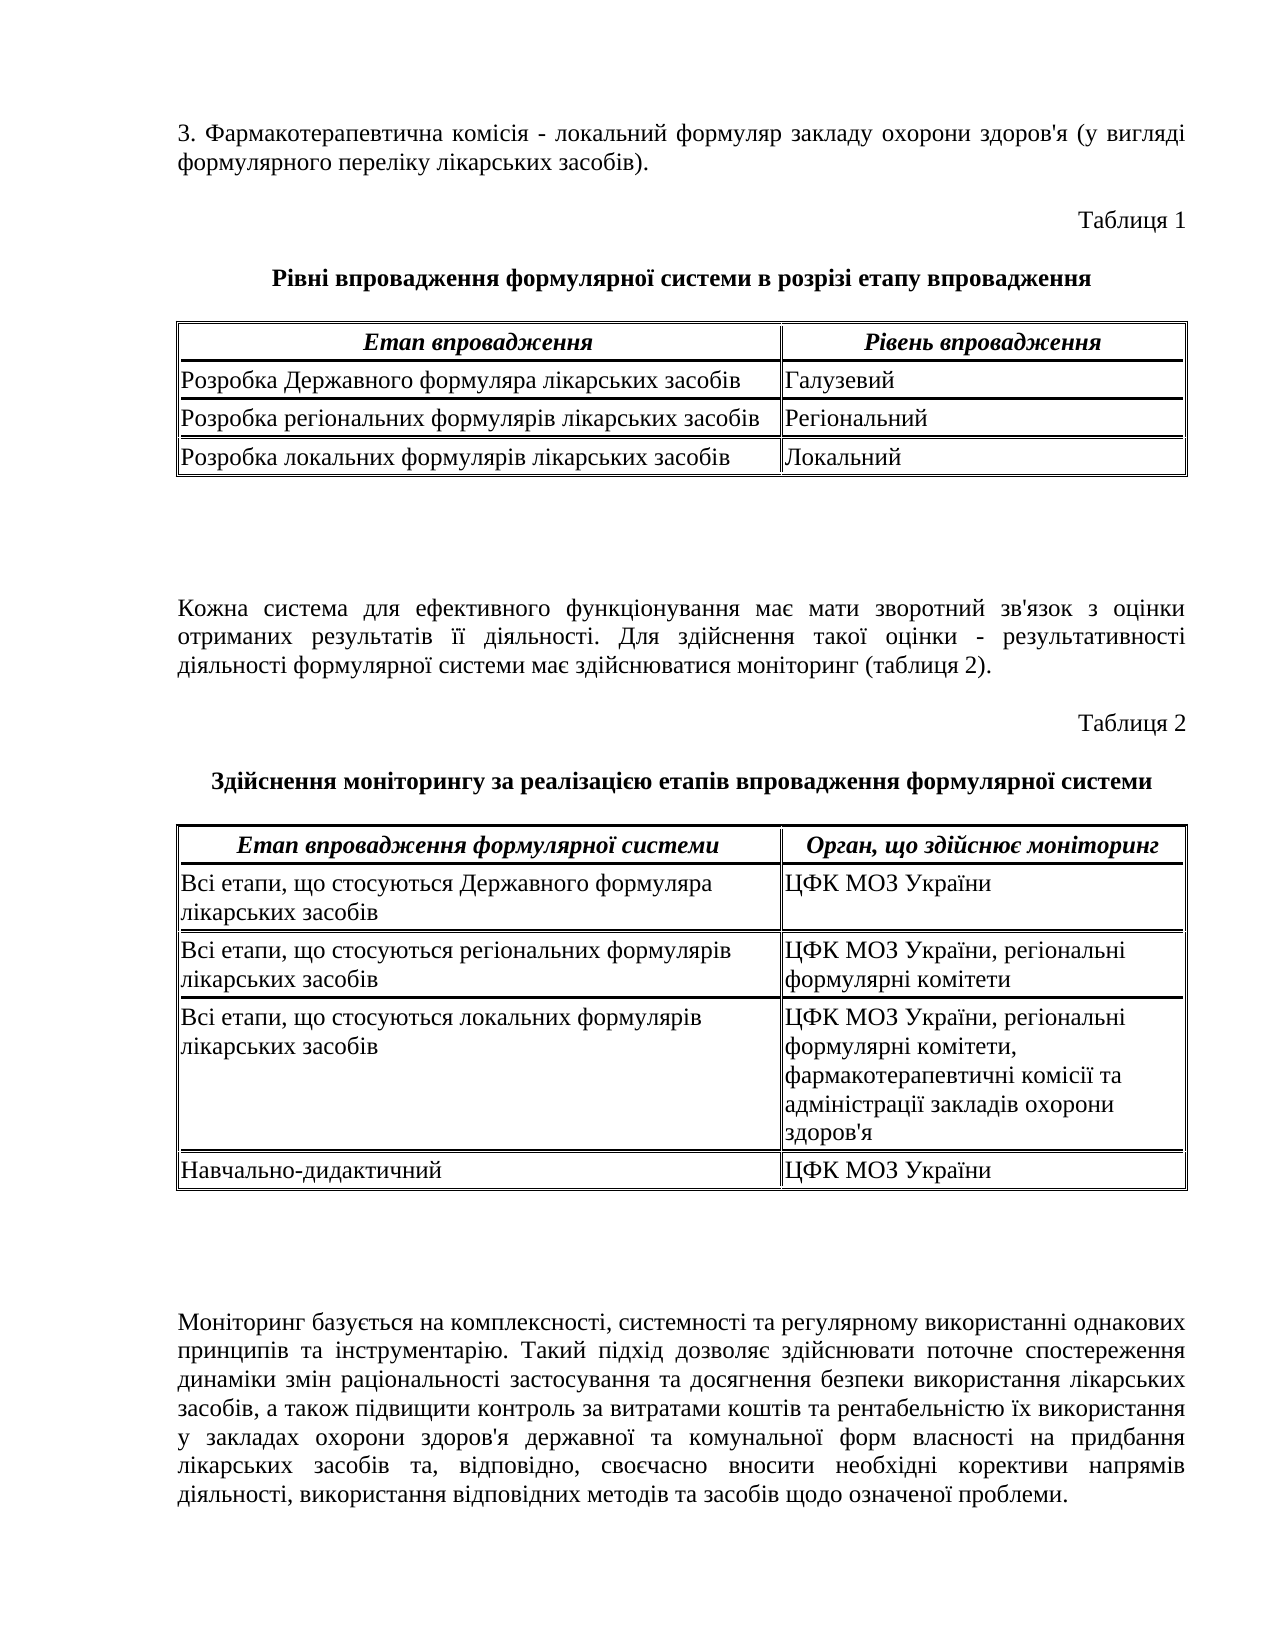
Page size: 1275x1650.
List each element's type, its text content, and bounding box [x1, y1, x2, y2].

table_header Етап впровадження формулярної системи [179, 827, 781, 862]
text Здійснення моніторингу за реалізацією етапів впровадження формулярної системи [177, 766, 1186, 795]
table_cell ЦФК МОЗ України, регіональні формулярні комітети, фармакотерапевтичні комісії та адміністрації закладів охорони здоров'я [783, 996, 1185, 1149]
text 3. Фармакотерапевтична комісія - локальний формуляр закладу охорони здоров'я (у вигляді формулярного переліку лікарських засобів). [177, 118, 1186, 176]
text Таблиця 1 [177, 205, 1186, 233]
table_cell Розробка локальних формулярів лікарських засобів [179, 435, 781, 473]
text Кожна система для ефективного функціонування має мати зворотний зв'язок з оцінки отриманих результатів її діяльності. Для здійснення такої оцінки - результативності діяльності формулярної системи має здійснюватися моніторинг (таблиця 2). [177, 593, 1186, 679]
table_cell Всі етапи, що стосуються регіональних формулярів лікарських засобів [179, 929, 780, 996]
table_header Рівень впровадження [781, 324, 1185, 359]
table_cell Розробка регіональних формулярів лікарських засобів [179, 397, 780, 435]
table_cell ЦФК МОЗ України [783, 862, 1185, 929]
text Рівні впровадження формулярної системи в розрізі етапу впровадження [177, 263, 1186, 291]
table_cell Всі етапи, що стосуються Державного формуляра лікарських засобів [179, 862, 780, 929]
table_header Орган, що здійснює моніторинг [781, 827, 1185, 862]
text Таблиця 2 [177, 708, 1186, 737]
table_cell Регіональний [783, 397, 1185, 435]
text Моніторинг базується на комплексності, системності та регулярному використанні однакових принципів та інструментарію. Такий підхід дозволяє здійснювати поточне спостереження динаміки змін раціональності застосування та досягнення безпеки використання лікарських засобів, а також підвищити контроль за витратами коштів та рентабельністю їх використання у закладах охорони здоров'я державної та комунальної форм власності на придбання лікарських засобів та, відповідно, своєчасно вносити необхідні корективи напрямів діяльності, використання відповідних методів та засобів щодо означеної проблеми. [177, 1307, 1186, 1508]
table_cell Галузевий [783, 359, 1185, 397]
table_cell ЦФК МОЗ України [781, 1149, 1185, 1187]
table_cell Локальний [781, 435, 1185, 473]
table_cell Розробка Державного формуляра лікарських засобів [179, 359, 780, 397]
table_header Етап впровадження [179, 324, 781, 359]
table_cell Навчально-дидактичний [179, 1149, 781, 1187]
table_cell Всі етапи, що стосуються локальних формулярів лікарських засобів [179, 996, 780, 1149]
table_cell ЦФК МОЗ України, регіональні формулярні комітети [783, 929, 1185, 996]
